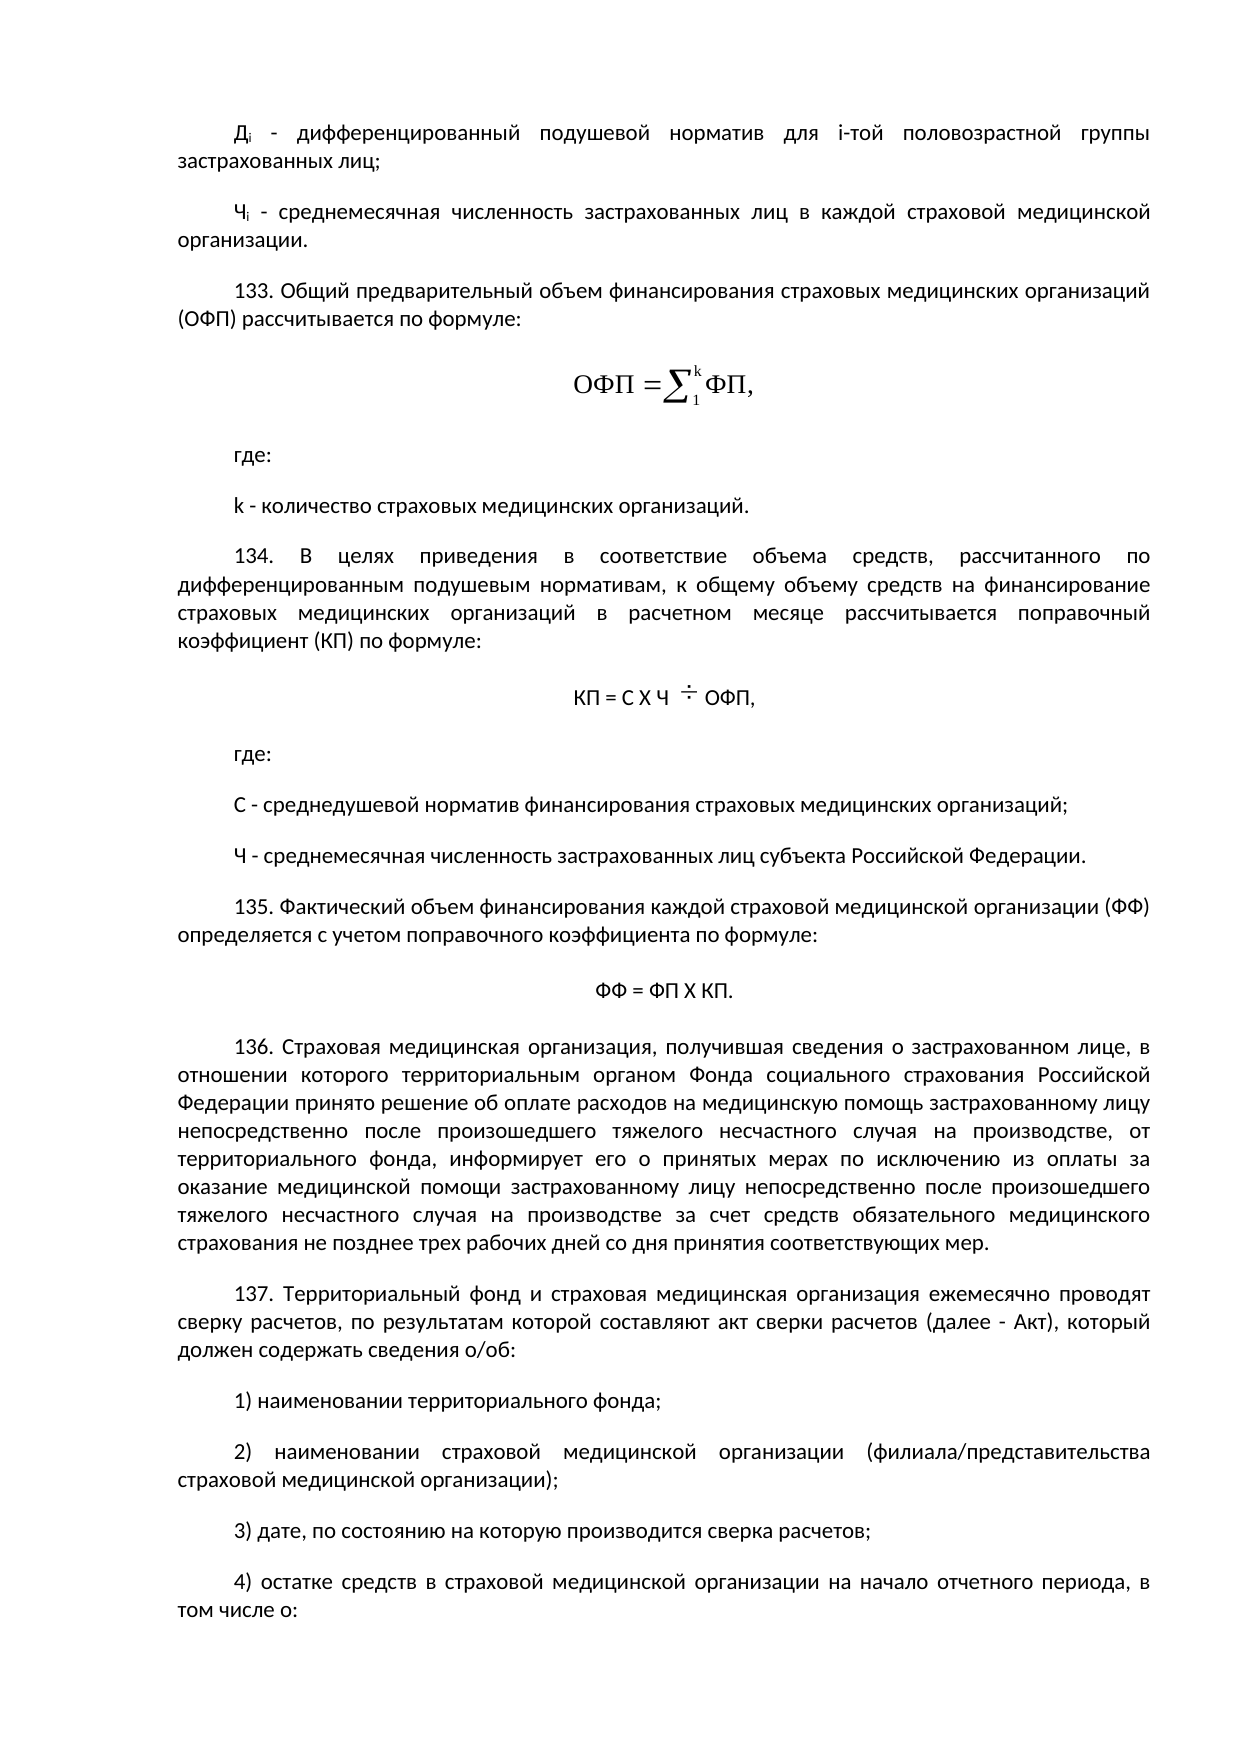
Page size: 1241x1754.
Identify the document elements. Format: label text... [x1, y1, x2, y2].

text 134. В целях приведения в соответствие объема средств, рассчитанного по дифференцированным подушевым нормативам, к общему объему средств на финансирование страховых медицинских организаций в расчетном месяце рассчитывается поправочный коэффициент (КП) по формуле: [177, 542, 1152, 654]
text Ч - среднемесячная численность застрахованных лиц субъекта Российской Федерации. [177, 841, 1152, 869]
text 3) дате, по состоянию на которую производится сверка расчетов; [177, 1516, 1152, 1544]
text k - количество страховых медицинских организаций. [177, 491, 1152, 519]
text 135. Фактический объем финансирования каждой страховой медицинской организации (ФФ) определяется с учетом поправочного коэффициента по формуле: [177, 892, 1152, 948]
text 4) остатке средств в страховой медицинской организации на начало отчетного периода, в том числе о: [177, 1567, 1152, 1623]
text где: [177, 739, 1152, 767]
text 2) наименовании страховой медицинской организации (филиала/представительства страховой медицинской организации); [177, 1437, 1152, 1493]
text 1) наименовании территориального фонда; [177, 1386, 1152, 1414]
text КП = С X Ч ОФП, [177, 682, 1152, 711]
text 137. Территориальный фонд и страховая медицинская организация ежемесячно проводят сверку расчетов, по результатам которой составляют акт сверки расчетов (далее - Акт), который должен содержать сведения о/об: [177, 1279, 1152, 1363]
text Дi - дифференцированный подушевой норматив для i-той половозрастной группы застрахованных лиц; [177, 118, 1152, 174]
text ФФ = ФП X КП. [177, 976, 1152, 1004]
text Чi - среднемесячная численность застрахованных лиц в каждой страховой медицинской организации. [177, 197, 1152, 253]
text 133. Общий предварительный объем финансирования страховых медицинских организаций (ОФП) рассчитывается по формуле: [177, 276, 1152, 332]
text где: [177, 440, 1152, 468]
text 136. Страховая медицинская организация, получившая сведения о застрахованном лице, в отношении которого территориальным органом Фонда социального страхования Российской Федерации принято решение об оплате расходов на медицинскую помощь застрахованному лицу непосредственно после произошедшего тяжелого несчастного случая на производстве, от территориального фонда, информирует его о принятых мерах по исключению из оплаты за оказание медицинской помощи застрахованному лицу непосредственно после произошедшего тяжелого несчастного случая на производстве за счет средств обязательного медицинского страхования не позднее трех рабочих дней со дня принятия соответствующих мер. [177, 1032, 1152, 1256]
text С - среднедушевой норматив финансирования страховых медицинских организаций; [177, 790, 1152, 818]
